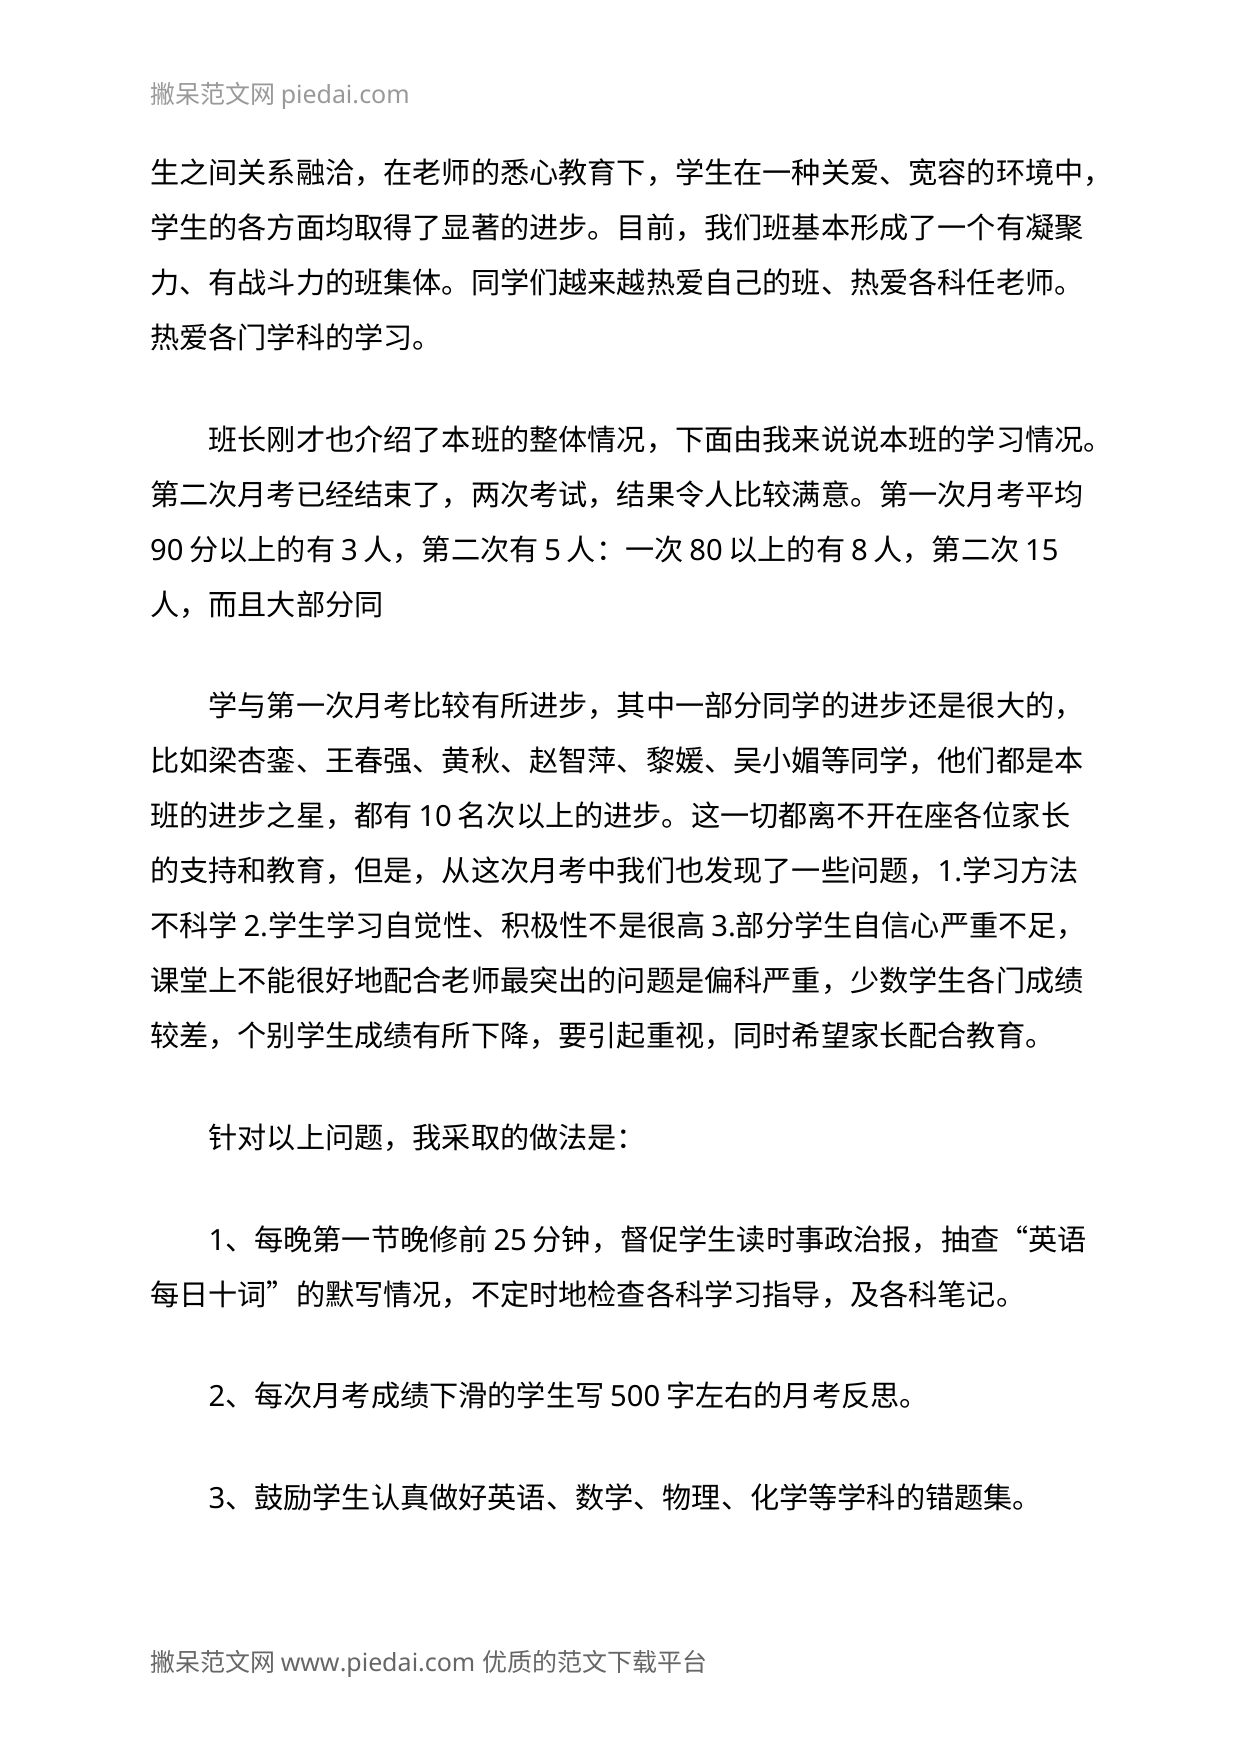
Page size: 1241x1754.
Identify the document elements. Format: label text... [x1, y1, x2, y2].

text 班长刚才也介绍了本班的整体情况，下面由我来说说本班的学习情况。第二次月考已经结束了，两次考试，结果令人比较满意。第一次月考平均90分以上的有3人，第二次有5人：一次80以上的有8人，第二次15人，而且大部分同 [150, 416, 1090, 623]
text 针对以上问题，我采取的做法是： [150, 1114, 1090, 1157]
text 3、鼓励学生认真做好英语、数学、物理、化学等学科的错题集。 [150, 1475, 1090, 1517]
text 学与第一次月考比较有所进步，其中一部分同学的进步还是很大的，比如梁杏銮、王春强、黄秋、赵智萍、黎媛、吴小媚等同学，他们都是本班的进步之星，都有10名次以上的进步。这一切都离不开在座各位家长的支持和教育，但是，从这次月考中我们也发现了一些问题，1.学习方法不科学2.学生学习自觉性、积极性不是很高3.部分学生自信心严重不足，课堂上不能很好地配合老师最突出的问题是偏科严重，少数学生各门成绩较差，个别学生成绩有所下降，要引起重视，同时希望家长配合教育。 [150, 683, 1090, 1055]
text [150, 150, 1090, 357]
text 1、每晚第一节晚修前25分钟，督促学生读时事政治报，抽查“英语每日十词”的默写情况，不定时地检查各科学习指导，及各科笔记。 [150, 1216, 1090, 1313]
text 2、每次月考成绩下滑的学生写500字左右的月考反思。 [150, 1373, 1090, 1415]
